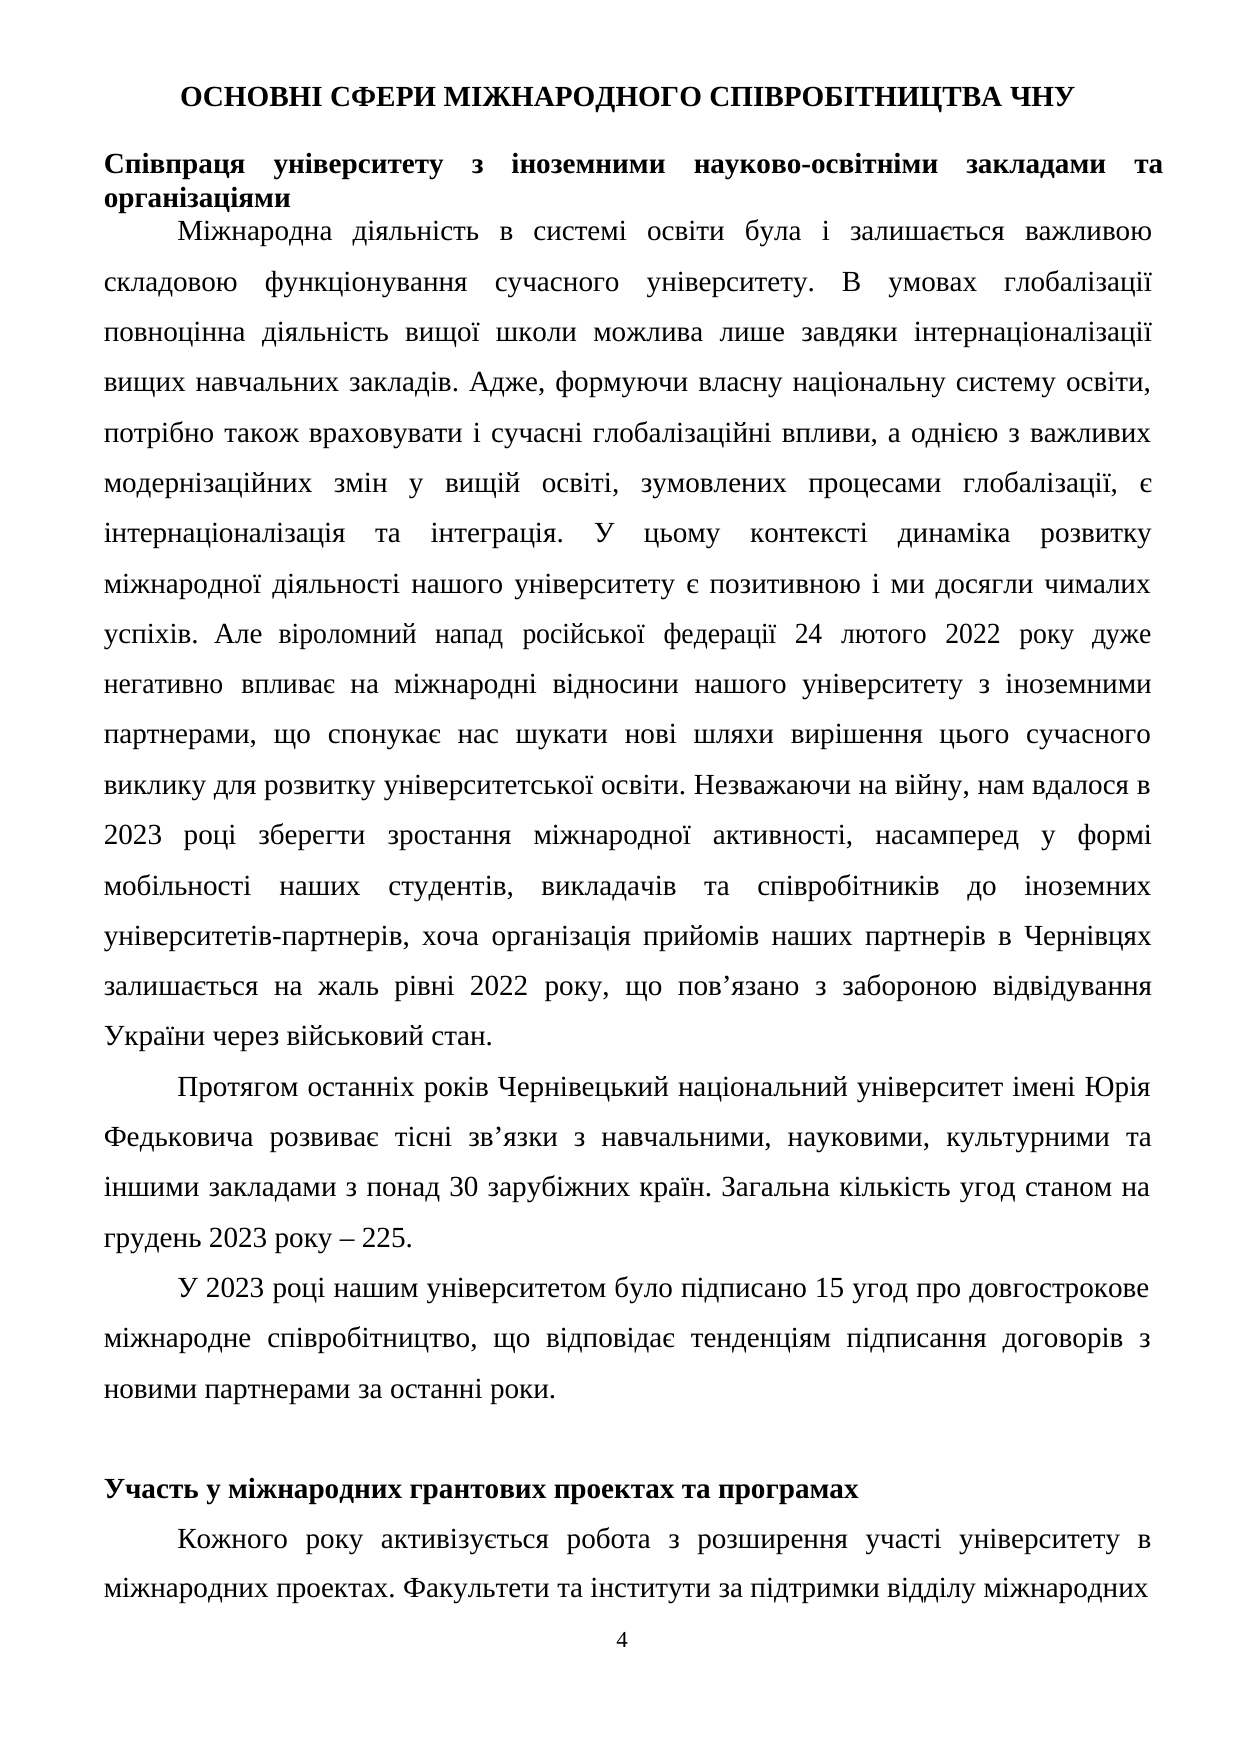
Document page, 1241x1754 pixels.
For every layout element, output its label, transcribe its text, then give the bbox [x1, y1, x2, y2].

text Міжнародна діяльність в системі освіти була і залишається важливою складовою функціонування сучасного університету. В умовах глобалізації повноцінна діяльність вищої школи можлива лише завдяки інтернаціоналізації вищих навчальних закладів. Адже, формуючи власну національну систему освіти, потрібно також враховувати і сучасні глобалізаційні впливи, а однією з важливих модернізаційних змін у вищій освіті, зумовлених процесами глобалізації, є інтернаціоналізація та інтеграція. У цьому контексті динаміка розвитку міжнародної діяльності нашого університету є позитивною і ми досягли чималих успіхів. Але віроломний напад російської федерації 24 лютого 2022 року дуже негативно впливає на міжнародні відносини нашого університету з іноземними партнерами, що спонукає нас шукати нові шляхи вирішення цього сучасного виклику для розвитку університетської освіти. Незважаючи на війну, нам вдалося в 2023 році зберегти зростання міжнародної активності, насамперед у формі мобільності наших студентів, викладачів та співробітників до іноземних університетів-партнерів, хоча організація прийомів наших партнерів в Чернівцях залишається на жаль рівні 2022 року, що пов’язано з забороною відвідування України через військовий стан. [103, 213, 1152, 1052]
subtitle Участь у міжнародних грантових проектах та програмах [103, 1471, 1163, 1504]
subtitle Співпраця університету з іноземними науково-освітніми закладами та організаціями [103, 146, 1163, 213]
text Кожного року активізується робота з розширення участі університету в міжнародних проектах. Факультети та інститути за підтримки відділу міжнародних [103, 1521, 1151, 1604]
text Протягом останніх років Чернівецький національний університет імені Юрія Федьковича розвиває тісні зв’язки з навчальними, науковими, культурними та іншими закладами з понад 30 зарубіжних країн. Загальна кількість угод станом на грудень 2023 року – 225. [103, 1069, 1152, 1253]
text У 2023 році нашим університетом було підписано 15 угод про довгострокове міжнародне співробітництво, що відповідає тенденціям підписання договорів з новими партнерами за останні роки. [103, 1270, 1151, 1404]
subtitle ОСНОВНІ СФЕРИ МІЖНАРОДНОГО СПІВРОБІТНИЦТВА ЧНУ [180, 79, 1163, 113]
